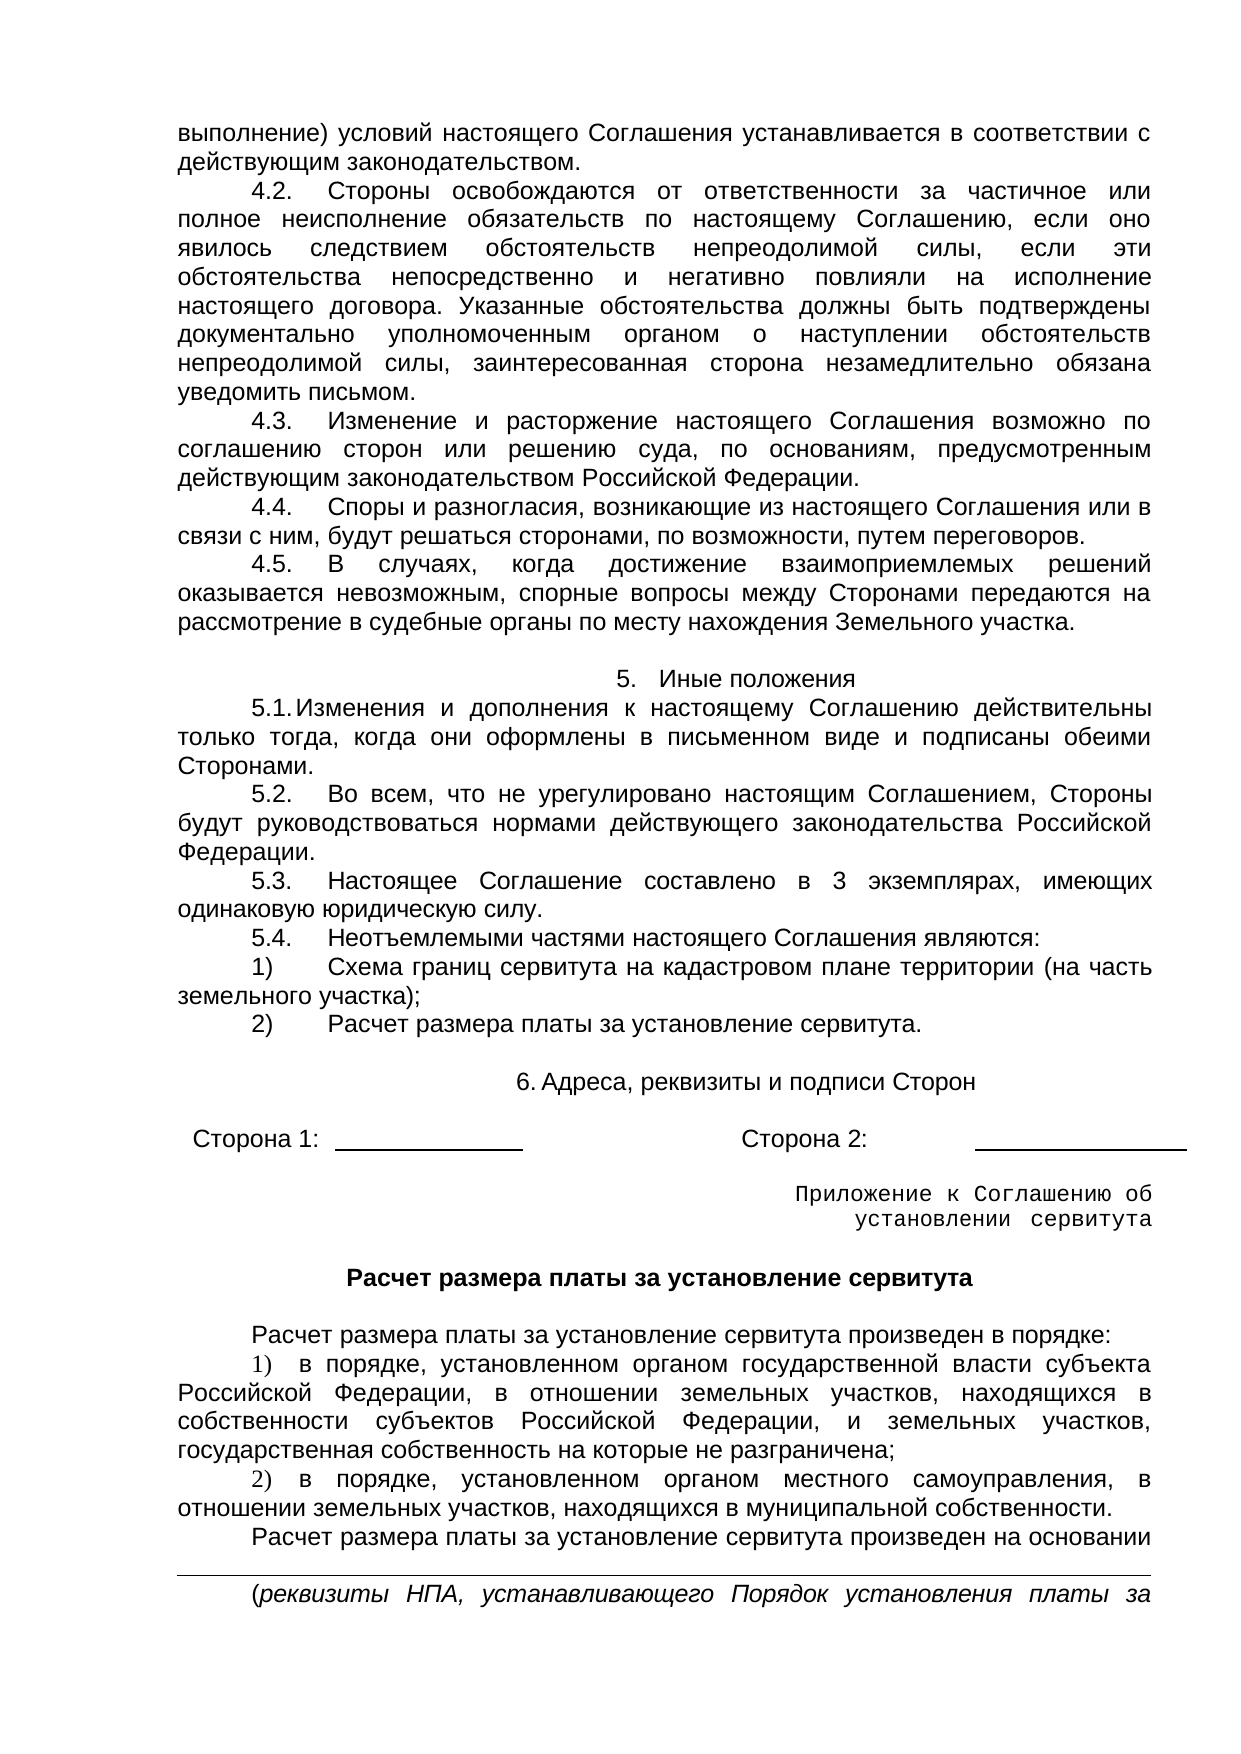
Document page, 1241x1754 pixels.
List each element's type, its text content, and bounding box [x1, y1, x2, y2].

text Расчет размера платы за установление сервитута произведен в порядке: [177, 1320, 1152, 1349]
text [177, 1579, 1152, 1608]
list Настоящее Соглашение составлено в 3 экземплярах, имеющих одинаковую юридическую силу. [177, 866, 1152, 923]
list Адреса, реквизиты и подписи Сторон [516, 1067, 1152, 1096]
list в порядке, установленном органом государственной власти субъекта Российской Федерации, в отношении земельных участков, находящихся в собственности субъектов Российской Федерации, и земельных участков, государственная собственность на которые не разграничена; [177, 1349, 1152, 1464]
list В случаях, когда достижение взаимоприемлемых решений оказывается невозможным, спорные вопросы между Сторонами передаются на рассмотрение в судебные органы по месту нахождения Земельного участка. [177, 549, 1152, 636]
list Стороны освобождаются от ответственности за частичное или полное неисполнение обязательств по настоящему Соглашению, если оно явилось следствием обстоятельств непреодолимой силы, если эти обстоятельства непосредственно и негативно повлияли на исполнение настоящего договора. Указанные обстоятельства должны быть подтверждены документально уполномоченным органом о наступлении обстоятельств непреодолимой силы, заинтересованная сторона незамедлительно обязана уведомить письмом. [177, 176, 1152, 406]
list Изменение и расторжение настоящего Соглашения возможно по соглашению сторон или решению суда, по основаниям, предусмотренным действующим законодательством Российской Федерации. [177, 406, 1152, 492]
list Во всем, что не урегулировано настоящим Соглашением, Стороны будут руководствоваться нормами действующего законодательства Российской Федерации. [177, 779, 1152, 866]
text Приложение к Соглашению об установлении сервитута [768, 1182, 1152, 1234]
list Неотъемлемыми частями настоящего Соглашения являются: [177, 923, 1152, 952]
list Схема границ сервитута на кадастровом плане территории (на часть земельного участка); [177, 952, 1152, 1009]
list Изменения и дополнения к настоящему Соглашению действительны только тогда, когда они оформлены в письменном виде и подписаны обеими Сторонами. [177, 693, 1152, 779]
text Расчет размера платы за установление сервитута произведен на основании [177, 1521, 1152, 1579]
text Расчет размера платы за установление сервитута [194, 1262, 1125, 1291]
list Расчет размера платы за установление сервитута. [177, 1009, 1152, 1038]
list Иные положения [616, 664, 1152, 693]
list Споры и разногласия, возникающие из настоящего Соглашения или в связи с ним, будут решаться сторонами, по возможности, путем переговоров. [177, 492, 1152, 549]
list в порядке, установленном органом местного самоуправления, в отношении земельных участков, находящихся в муниципальной собственности. [177, 1464, 1152, 1521]
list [177, 118, 1152, 176]
text Сторона 1: Сторона 2: [192, 1124, 1152, 1153]
